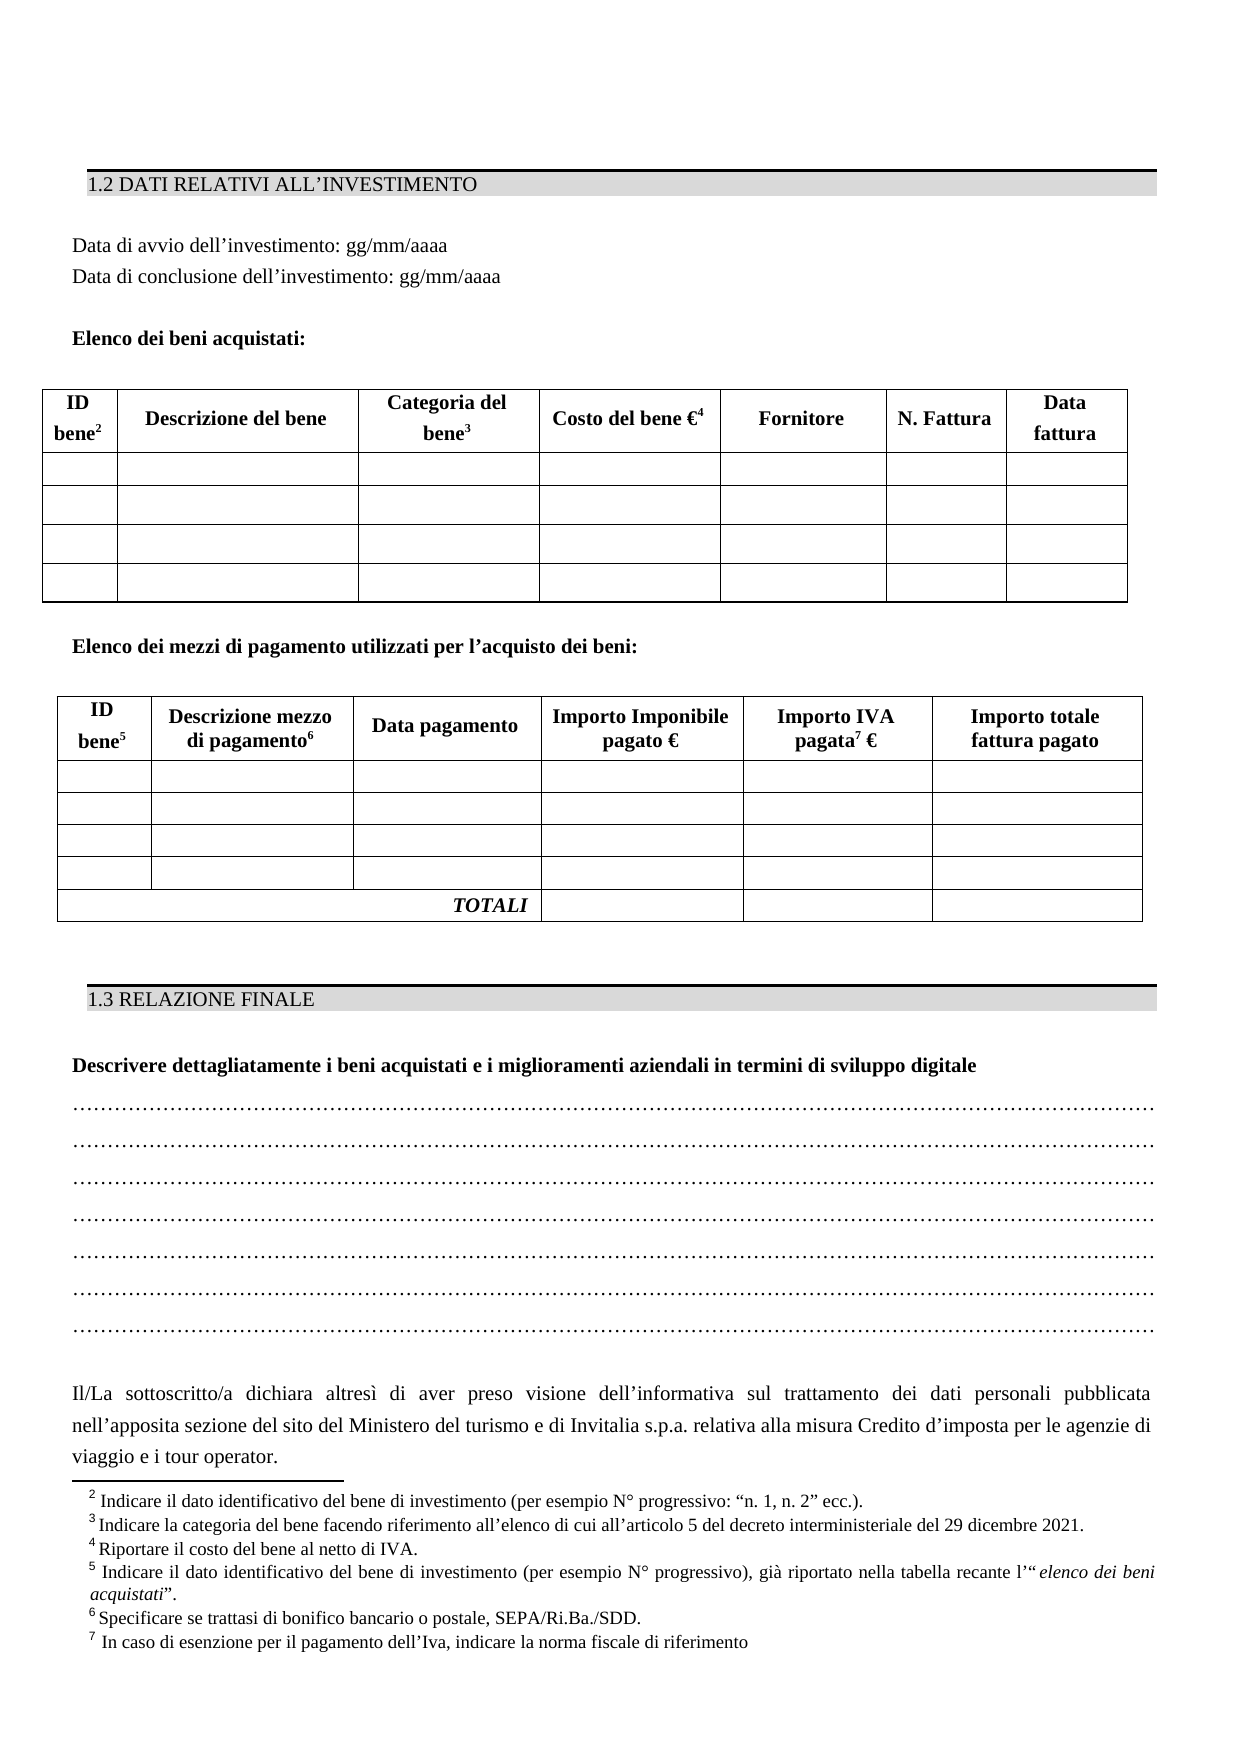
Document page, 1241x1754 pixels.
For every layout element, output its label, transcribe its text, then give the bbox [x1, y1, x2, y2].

table_cell [933, 761, 1142, 792]
table_cell [1007, 525, 1127, 562]
table_cell [933, 825, 1142, 856]
table_cell [542, 793, 743, 824]
table_cell [354, 761, 541, 792]
table_cell [359, 564, 539, 601]
table_cell [540, 486, 720, 523]
table_header Data fattura [1007, 390, 1127, 452]
table_header Categoria del bene [359, 390, 539, 452]
table_cell [354, 825, 541, 856]
table_header Data pagamento [354, 697, 541, 760]
table_cell [1007, 453, 1127, 484]
table_cell [540, 453, 720, 484]
table_cell [354, 857, 541, 888]
table_header N. Fattura [887, 390, 1006, 452]
table_header Importo totale fattura pagato [933, 697, 1142, 760]
list ………………………………………………………………………………………………………………………………………… [72, 1091, 1157, 1114]
table_cell [152, 761, 353, 792]
table_header Descrizione del bene [118, 390, 358, 452]
list Descrivere dettagliatamente i beni acquistati e i miglioramenti aziendali in termini di sviluppo digitale [72, 1053, 1157, 1077]
text Il/La sottoscritto/a dichiara altresì di aver preso visione dell’informativa sul trattamento dei dati personali pubblicata nell’apposita sezione del sito del Ministero del turismo e di Invitalia s.p.a. relativa alla misura Credito d’imposta per le agenzie di viaggio e i tour operator. [72, 1381, 1152, 1468]
list ………………………………………………………………………………………………………………………………………… [72, 1128, 1157, 1152]
text Data di avvio dell’investimento: gg/mm/aaaa [72, 232, 1152, 257]
table_cell [721, 486, 886, 523]
table_cell [721, 525, 886, 562]
table_cell [359, 525, 539, 562]
list ………………………………………………………………………………………………………………………………………… [72, 1202, 1157, 1226]
table_cell [43, 486, 117, 523]
table_cell [152, 825, 353, 856]
table_cell [744, 890, 932, 921]
table_cell [887, 525, 1006, 562]
table_cell [118, 525, 358, 562]
table_cell [58, 761, 151, 792]
table_cell [542, 761, 743, 792]
table_cell [542, 890, 743, 921]
table_cell [744, 825, 932, 856]
table_cell [540, 564, 720, 601]
text Data di conclusione dell’investimento: gg/mm/aaaa [72, 264, 1152, 288]
table_cell [43, 525, 117, 562]
list ………………………………………………………………………………………………………………………………………… [72, 1313, 1157, 1337]
table_cell [43, 453, 117, 484]
table_cell [58, 857, 151, 888]
table_cell [1007, 564, 1127, 601]
table_header Costo del bene € [540, 390, 720, 452]
table_cell [359, 486, 539, 523]
table_cell [933, 857, 1142, 888]
table_cell [118, 564, 358, 601]
table_cell [721, 453, 886, 484]
text 1.3 RELAZIONE FINALE [87, 987, 1157, 1011]
table_cell [1007, 486, 1127, 523]
table_cell [118, 453, 358, 484]
table_cell [43, 564, 117, 601]
table_header Fornitore [721, 390, 886, 452]
table_cell [887, 564, 1006, 601]
table_cell [152, 793, 353, 824]
table_header Importo IVA pagata € [744, 697, 932, 760]
table_cell TOTALI [58, 890, 541, 921]
table_cell [540, 525, 720, 562]
table_cell [933, 793, 1142, 824]
table_cell [58, 793, 151, 824]
table_header Descrizione mezzo di pagamento [152, 697, 353, 760]
table_cell [542, 825, 743, 856]
table_header ID bene [58, 697, 151, 760]
list ………………………………………………………………………………………………………………………………………… [72, 1239, 1157, 1263]
table_cell [887, 453, 1006, 484]
table_cell [744, 793, 932, 824]
table_cell [721, 564, 886, 601]
list ………………………………………………………………………………………………………………………………………… [72, 1276, 1157, 1300]
table_header ID bene [43, 390, 117, 452]
table_cell [58, 825, 151, 856]
text Elenco dei mezzi di pagamento utilizzati per l’acquisto dei beni: [72, 634, 1152, 658]
text 1.2 DATI RELATIVI ALL’INVESTIMENTO [87, 172, 1157, 196]
table_cell [354, 793, 541, 824]
text Elenco dei beni acquistati: [72, 326, 1152, 350]
table_cell [744, 857, 932, 888]
table_cell [152, 857, 353, 888]
table_cell [887, 486, 1006, 523]
table_cell [118, 486, 358, 523]
table_cell [542, 857, 743, 888]
table_cell [359, 453, 539, 484]
table_cell [744, 761, 932, 792]
table_cell [933, 890, 1142, 921]
list ………………………………………………………………………………………………………………………………………… [72, 1165, 1157, 1189]
table_header Importo Imponibile pagato € [542, 697, 743, 760]
